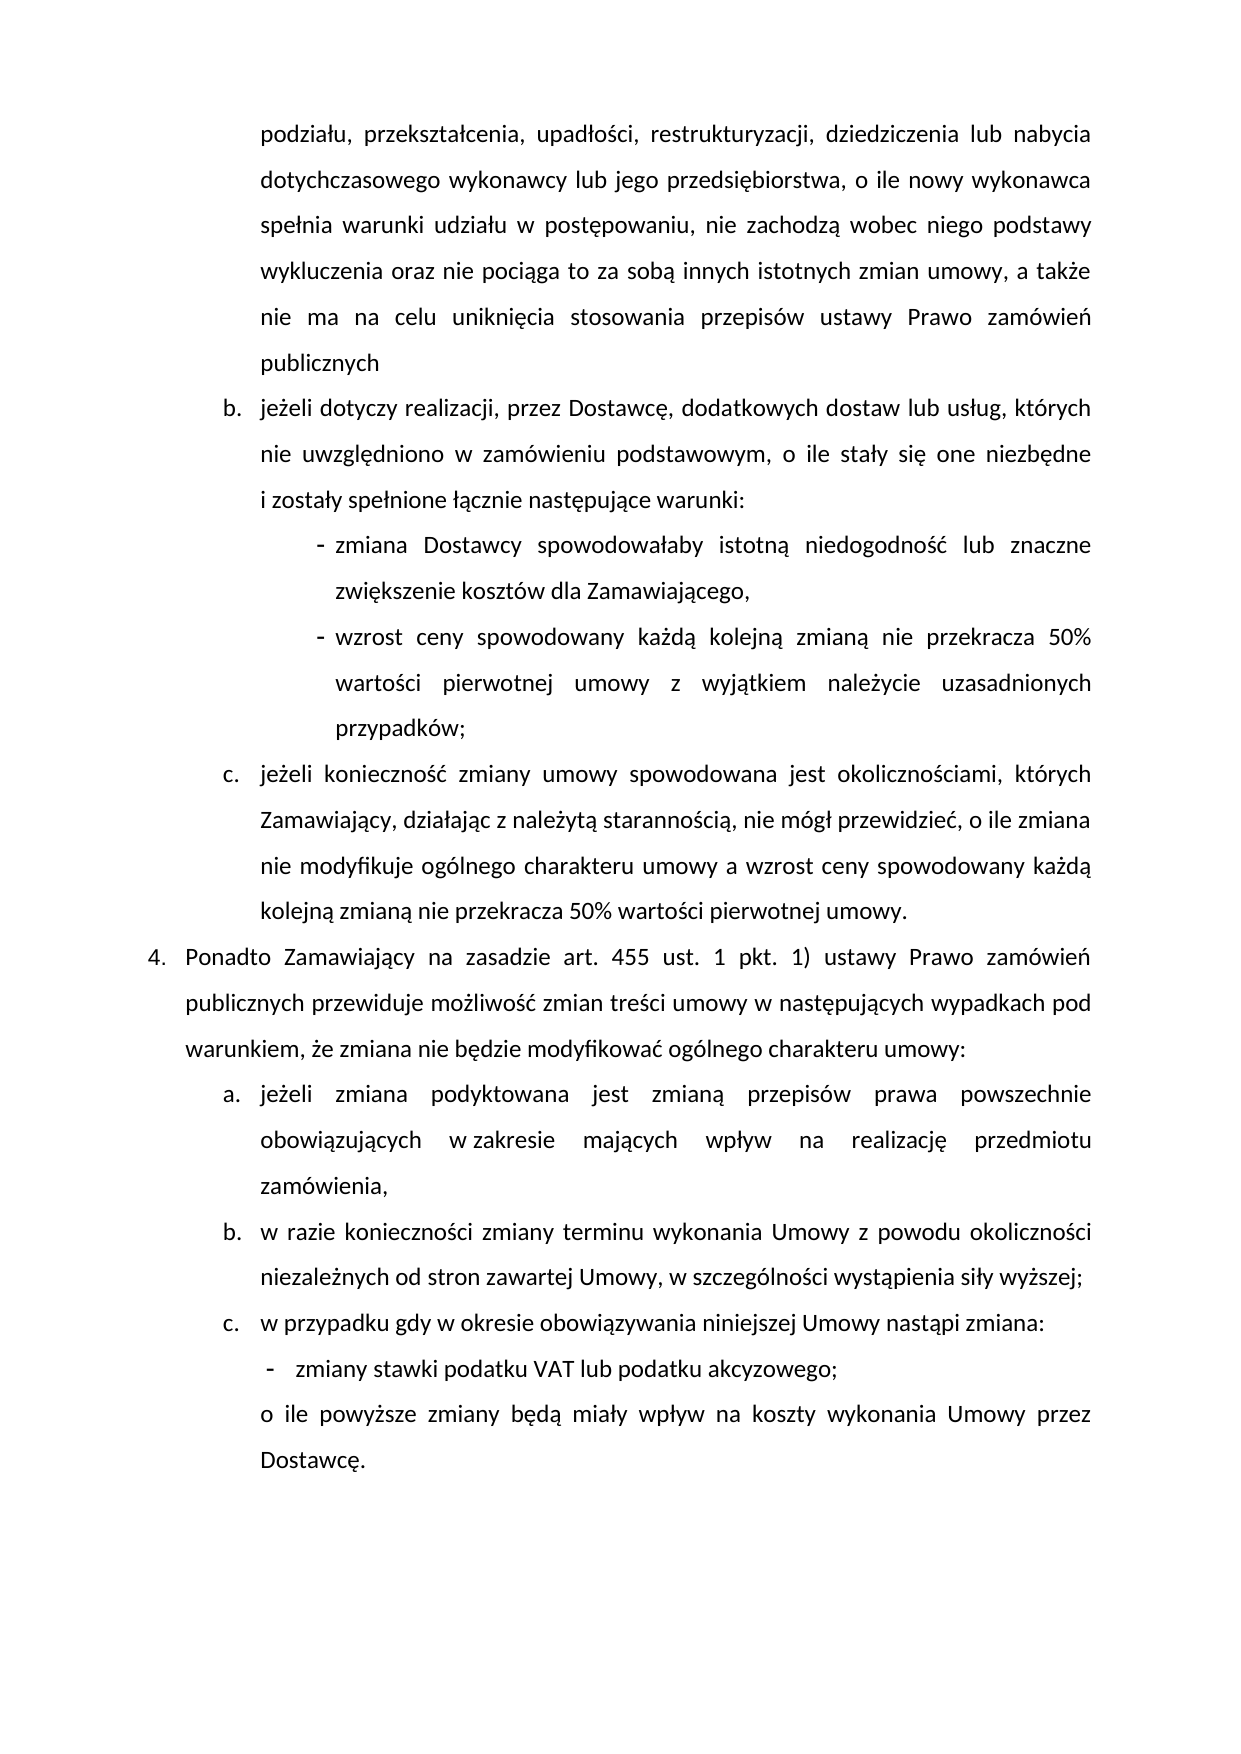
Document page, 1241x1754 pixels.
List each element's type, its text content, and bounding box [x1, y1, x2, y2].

text o ile powyższe zmiany będą miały wpływ na koszty wykonania Umowy przez Dostawcę. [260, 1398, 1092, 1475]
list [223, 118, 1092, 377]
list w przypadku gdy w okresie obowiązywania niniejszej Umowy nastąpi zmiana: [223, 1307, 1092, 1338]
list w razie konieczności zmiany terminu wykonania Umowy z powodu okoliczności niezależnych od stron zawartej Umowy, w szczególności wystąpienia siły wyższej; [223, 1216, 1092, 1292]
list zmiana Dostawcy spowodowałaby istotną niedogodność lub znaczne zwiększenie kosztów dla Zamawiającego, [316, 530, 1092, 606]
list jeżeli zmiana podyktowana jest zmianą przepisów prawa powszechnie obowiązujących w zakresie mających wpływ na realizację przedmiotu zamówienia, [223, 1078, 1092, 1200]
list zmiany stawki podatku VAT lub podatku akcyzowego; [266, 1353, 1092, 1383]
list jeżeli dotyczy realizacji, przez Dostawcę, dodatkowych dostaw lub usług, których nie uwzględniono w zamówieniu podstawowym, o ile stały się one niezbędne i zostały spełnione łącznie następujące warunki: [223, 392, 1092, 514]
list wzrost ceny spowodowany każdą kolejną zmianą nie przekracza 50% wartości pierwotnej umowy z wyjątkiem należycie uzasadnionych przypadków; [316, 621, 1092, 743]
list Ponadto Zamawiający na zasadzie art. 455 ust. 1 pkt. 1) ustawy Prawo zamówień publicznych przewiduje możliwość zmian treści umowy w następujących wypadkach pod warunkiem, że zmiana nie będzie modyfikować ogólnego charakteru umowy: [148, 941, 1092, 1063]
list jeżeli konieczność zmiany umowy spowodowana jest okolicznościami, których Zamawiający, działając z należytą starannością, nie mógł przewidzieć, o ile zmiana nie modyfikuje ogólnego charakteru umowy a wzrost ceny spowodowany każdą kolejną zmianą nie przekracza 50% wartości pierwotnej umowy. [223, 758, 1092, 926]
